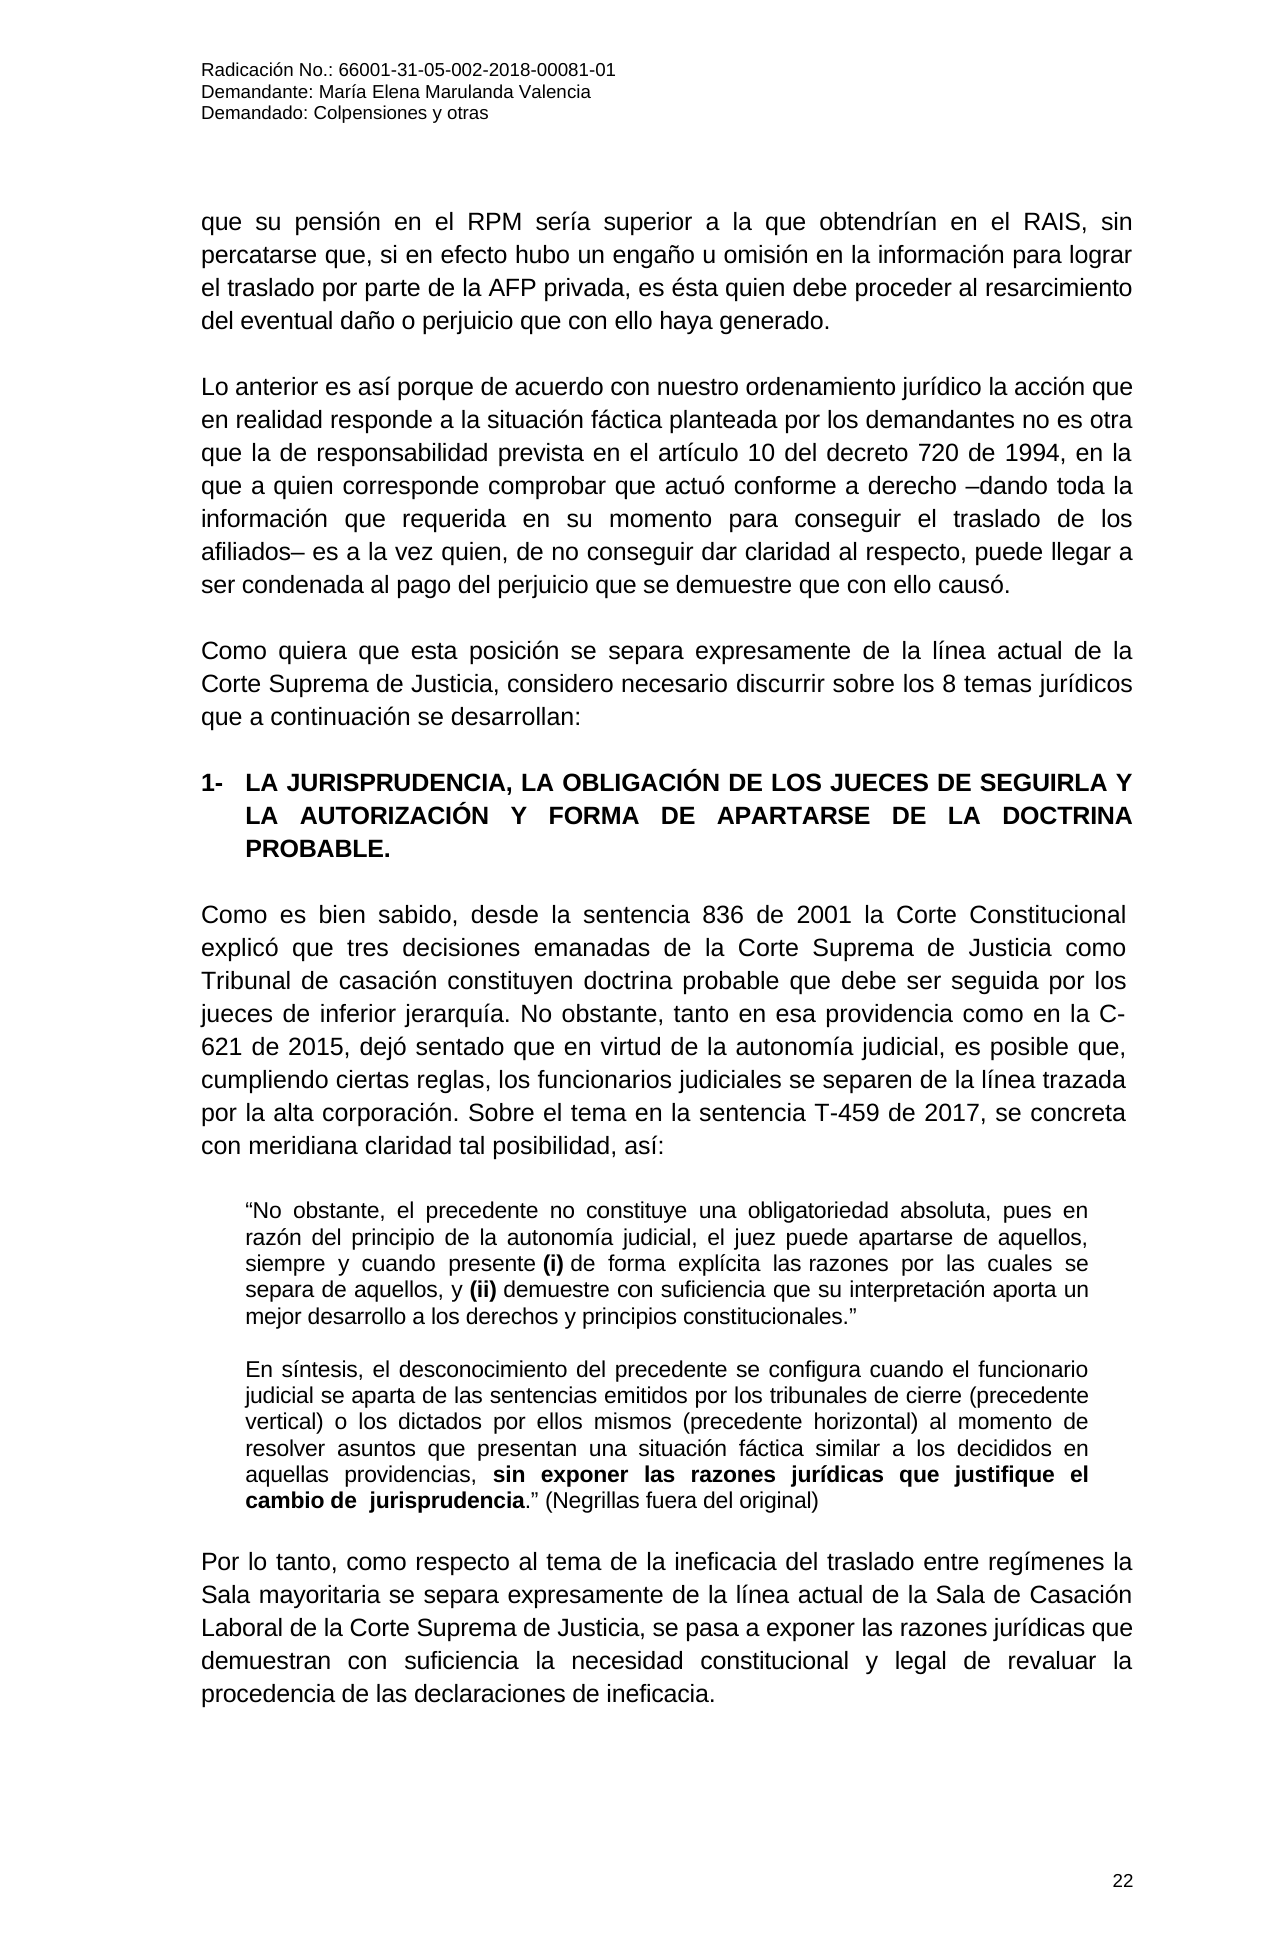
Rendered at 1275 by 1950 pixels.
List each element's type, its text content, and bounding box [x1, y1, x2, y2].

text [201, 207, 1133, 334]
list LA JURISPRUDENCIA, LA OBLIGACIÓN DE LOS JUECES DE SEGUIRLA Y LA AUTORIZACIÓN Y FORMA DE APARTARSE DE LA DOCTRINA PROBABLE. [201, 768, 1133, 863]
text Como es bien sabido, desde la sentencia 836 de 2001 la Corte Constitucional explicó que tres decisiones emanadas de la Corte Suprema de Justicia como Tribunal de casación constituyen doctrina probable que debe ser seguida por los jueces de inferior jerarquía. No obstante, tanto en esa providencia como en la C-621 de 2015, dejó sentado que en virtud de la autonomía judicial, es posible que, cumpliendo ciertas reglas, los funcionarios judiciales se separen de la línea trazada por la alta corporación. Sobre el tema en la sentencia T-459 de 2017, se concreta con meridiana claridad tal posibilidad, así: [201, 900, 1128, 1160]
text Por lo tanto, como respecto al tema de la ineficacia del traslado entre regímenes la Sala mayoritaria se separa expresamente de la línea actual de la Sala de Casación Laboral de la Corte Suprema de Justicia, se pasa a exponer las razones jurídicas que demuestran con suficiencia la necesidad constitucional y legal de revaluar la procedencia de las declaraciones de ineficacia. [201, 1547, 1133, 1707]
text Como quiera que esta posición se separa expresamente de la línea actual de la Corte Suprema de Justicia, considero necesario discurrir sobre los 8 temas jurídicos que a continuación se desarrollan: [201, 636, 1133, 731]
text En síntesis, el desconocimiento del precedente se configura cuando el funcionario judicial se aparta de las sentencias emitidos por los tribunales de cierre (precedente vertical) o los dictados por ellos mismos (precedente horizontal) al momento de resolver asuntos que presentan una situación fáctica similar a los decididos en aquellas providencias, sin exponer las razones jurídicas que justifique el cambio de jurisprudencia.” (Negrillas fuera del original) [245, 1356, 1089, 1514]
text “No obstante, el precedente no constituye una obligatoriedad absoluta, pues en razón del principio de la autonomía judicial, el juez puede apartarse de aquellos, siempre y cuando presente (i) de forma explícita las razones por las cuales se separa de aquellos, y (ii) demuestre con suficiencia que su interpretación aporta un mejor desarrollo a los derechos y principios constitucionales.” [245, 1197, 1089, 1329]
text Lo anterior es así porque de acuerdo con nuestro ordenamiento jurídico la acción que en realidad responde a la situación fáctica planteada por los demandantes no es otra que la de responsabilidad prevista en el artículo 10 del decreto 720 de 1994, en la que a quien corresponde comprobar que actuó conforme a derecho –dando toda la información que requerida en su momento para conseguir el traslado de los afiliados– es a la vez quien, de no conseguir dar claridad al respecto, puede llegar a ser condenada al pago del perjuicio que se demuestre que con ello causó. [201, 372, 1133, 599]
